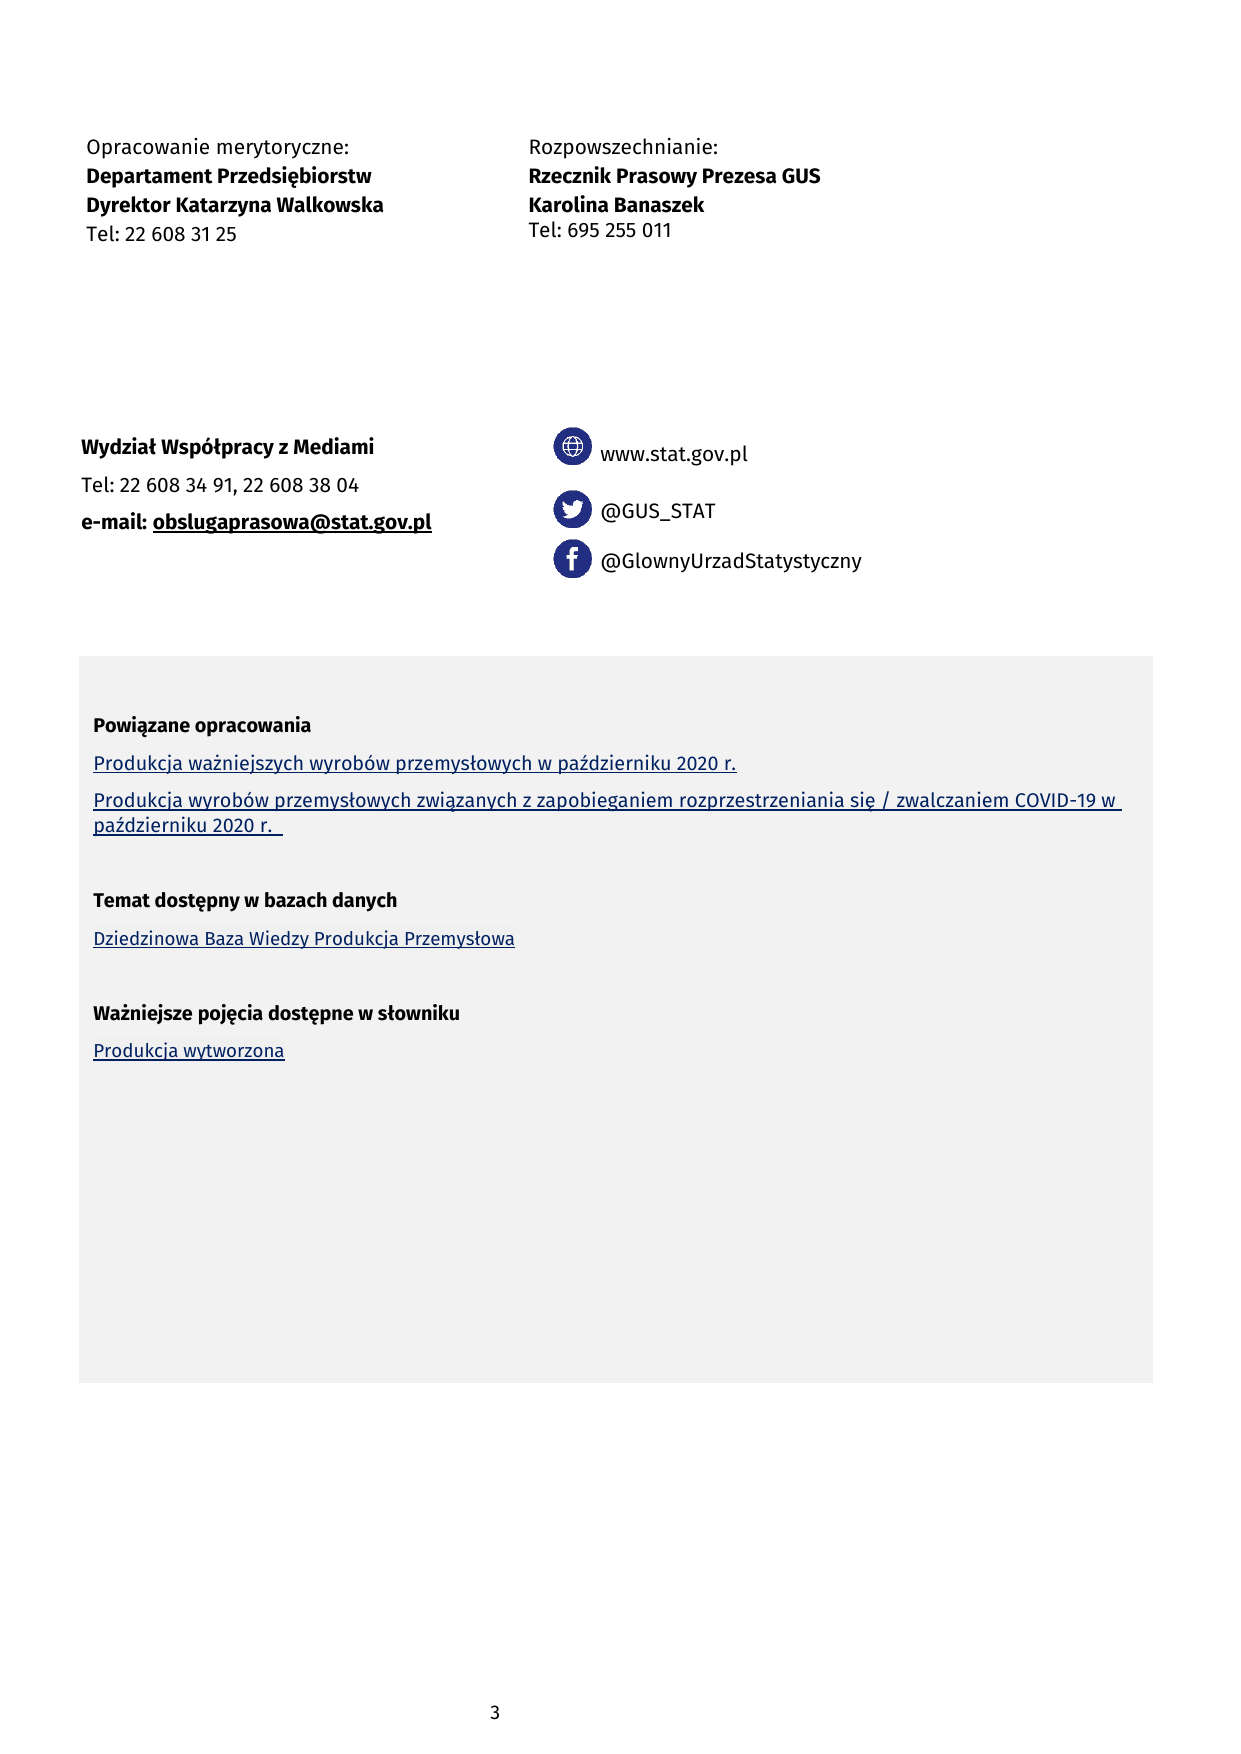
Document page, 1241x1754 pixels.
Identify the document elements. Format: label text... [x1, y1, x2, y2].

table_cell @GlownyUrzadStatystyczny [594, 536, 915, 586]
table_cell @GUS_STAT [594, 486, 915, 536]
table_cell [532, 536, 594, 586]
table_header [532, 422, 594, 486]
picture [551, 425, 594, 467]
table_cell [532, 486, 594, 536]
picture [551, 538, 594, 580]
table_header Wydział Współpracy z Mediami Tel: 22 608 34 91, 22 608 38 04 e-mail: obslugaprasowa@stat.gov.pl [75, 422, 532, 586]
table_header www.stat.gov.pl [594, 422, 915, 486]
table_header Opracowanie merytoryczne: Departament Przedsiębiorstw Dyrektor Katarzyna Walkowska Tel: 22 608 31 25 [75, 135, 517, 334]
picture [551, 488, 594, 530]
table_header Rozpowszechnianie: Rzecznik Prasowy Prezesa GUS Karolina Banaszek Tel: 695 255 011 [517, 135, 915, 334]
